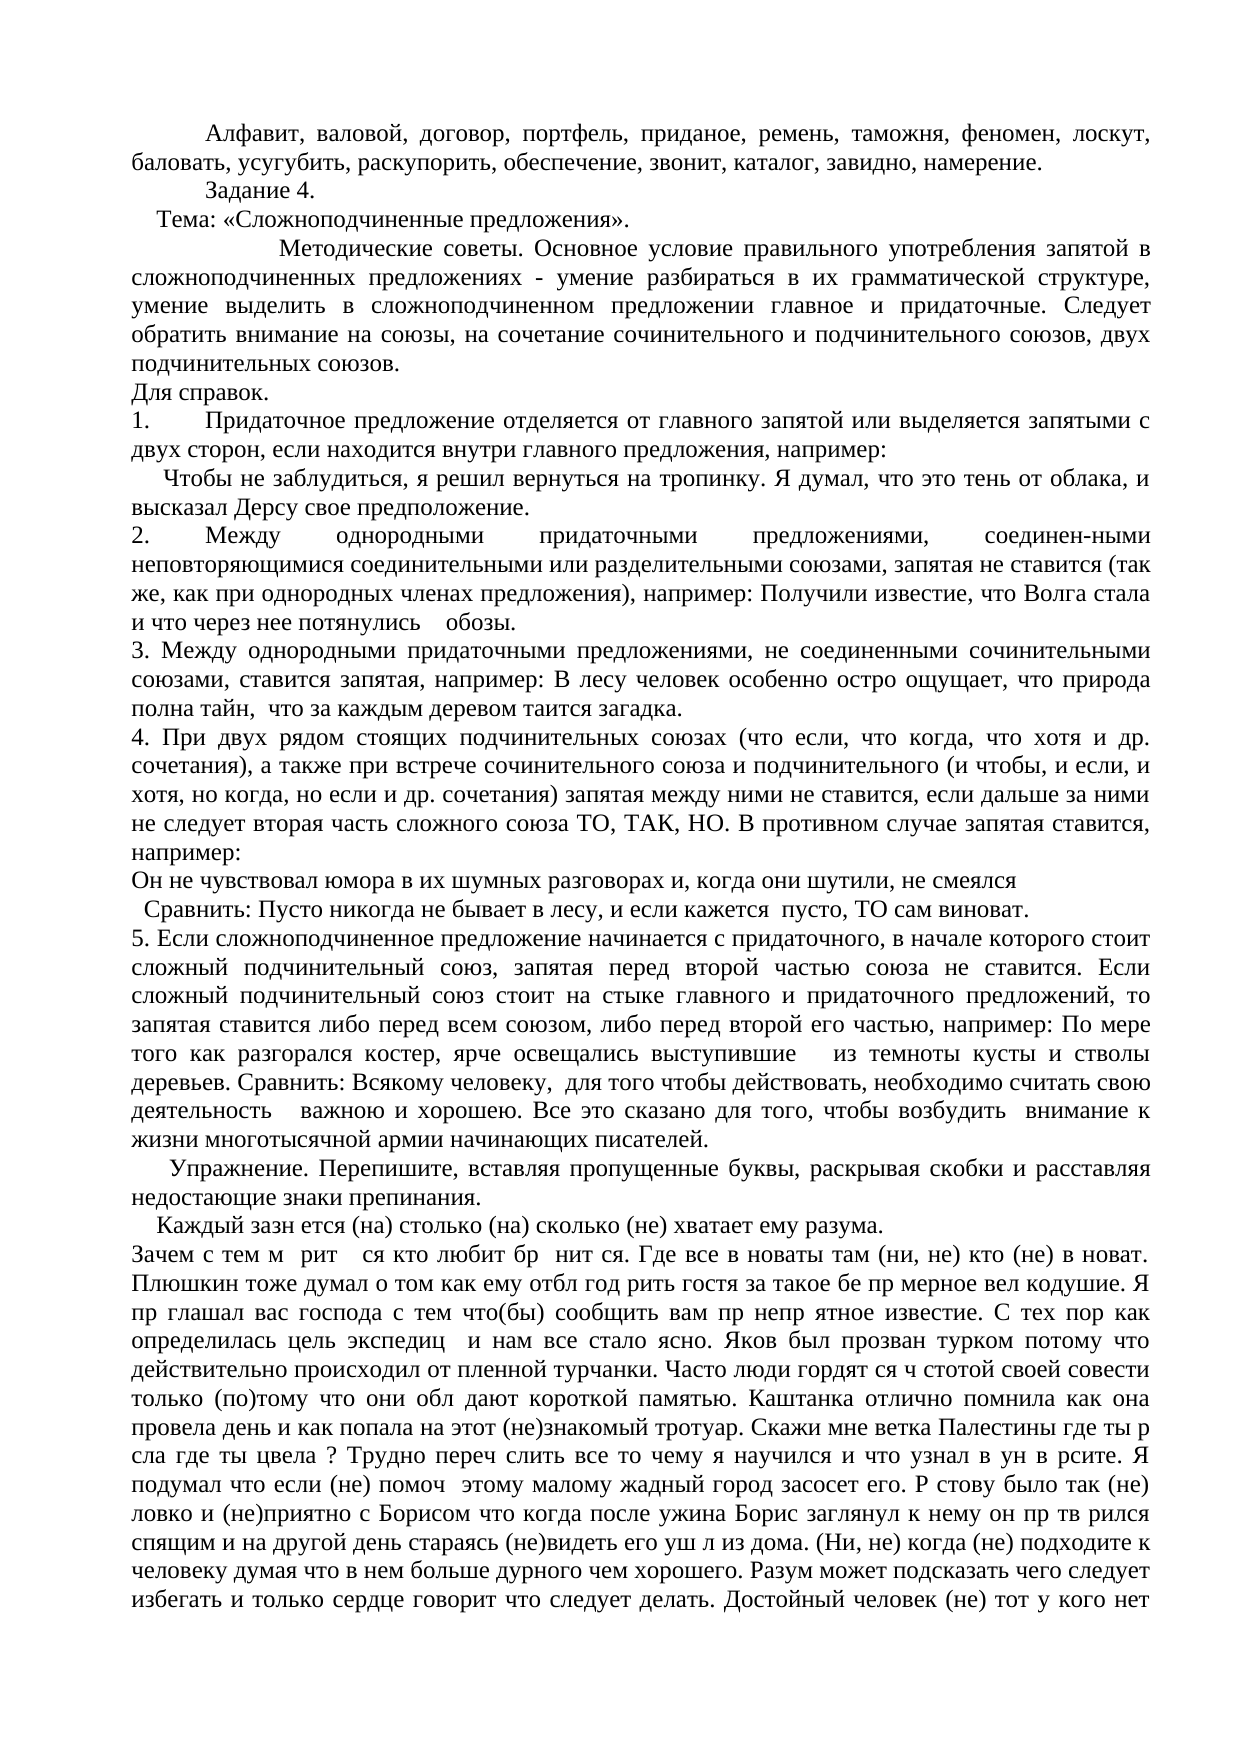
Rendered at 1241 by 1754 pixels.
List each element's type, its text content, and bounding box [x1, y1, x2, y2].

text Задание 4. [131, 176, 1152, 204]
text Каждый зазн ется (на) столько (на) сколько (не) хватает ему разума. [131, 1211, 1152, 1239]
text 2. Между однородными придаточными предложениями, соединен-ными неповторяющимися соединительными или разделительными союзами, запятая не ставится (так же, как при однородных членах предложения), например: Получили известие, что Волга стала и что через нее потянулись обозы. [131, 521, 1152, 636]
text Сравнить: Пусто никогда не бывает в лесу, и если кажется пусто, ТО сам виноват. [131, 894, 1152, 923]
text Алфавит, валовой, договор, портфель, приданое, ремень, таможня, феномен, лоскут, баловать, усугубить, раскупорить, обеспечение, звонит, каталог, завидно, намерение. [131, 118, 1152, 176]
text Методические советы. Основное условие правильного употребления запятой в сложноподчиненных предложениях - умение разбираться в их грамматической структуре, умение выделить в сложноподчиненном предложении главное и придаточные. Следует обратить внимание на союзы, на сочетание сочинительного и подчинительного союзов, двух подчинительных союзов. [131, 233, 1152, 377]
text Для справок. [131, 377, 1152, 406]
text Чтобы не заблудиться, я решил вернуться на тропинку. Я думал, что это тень от облака, и высказал Дерсу свое предположение. [131, 463, 1152, 521]
text 4. При двух рядом стоящих подчинительных союзах (что если, что когда, что хотя и др. сочетания), а также при встрече сочинительного союза и подчинительного (и чтобы, и если, и хотя, но когда, но если и др. сочетания) запятая между ними не ставится, если дальше за ними не следует вторая часть сложного союза ТО, ТАК, НО. В противном случае запятая ставится, например: [131, 722, 1152, 866]
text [131, 1239, 1152, 1613]
text Тема: «Сложноподчиненные предложения». [131, 204, 1152, 233]
text 5. Если сложноподчиненное предложение начинается с придаточного, в начале которого стоит сложный подчинительный союз, запятая перед второй частью союза не ставится. Если сложный подчинительный союз стоит на стыке главного и придаточного предложений, то запятая ставится либо перед всем союзом, либо перед второй его частью, например: По мере того как разгорался костер, ярче освещались выступившие из темноты кусты и стволы деревьев. Сравнить: Всякому человеку, для того чтобы действовать, необходимо считать свою деятельность важною и хорошею. Все это сказано для того, чтобы возбудить внимание к жизни многотысячной армии начинающих писателей. [131, 923, 1152, 1153]
text Он не чувствовал юмора в их шумных разговорах и, когда они шутили, не смеялся [131, 866, 1152, 894]
text 3. Между однородными придаточными предложениями, не соединенными сочинительными союзами, ставится запятая, например: В лесу человек особенно остро ощущает, что природа полна тайн, что за каждым деревом таится загадка. [131, 636, 1152, 722]
text 1. Придаточное предложение отделяется от главного запятой или выделяется запятыми с двух сторон, если находится внутри главного предложения, например: [131, 406, 1152, 463]
text Упражнение. Перепишите, вставляя пропущенные буквы, раскрывая скобки и расставляя недостающие знаки препинания. [131, 1153, 1152, 1211]
